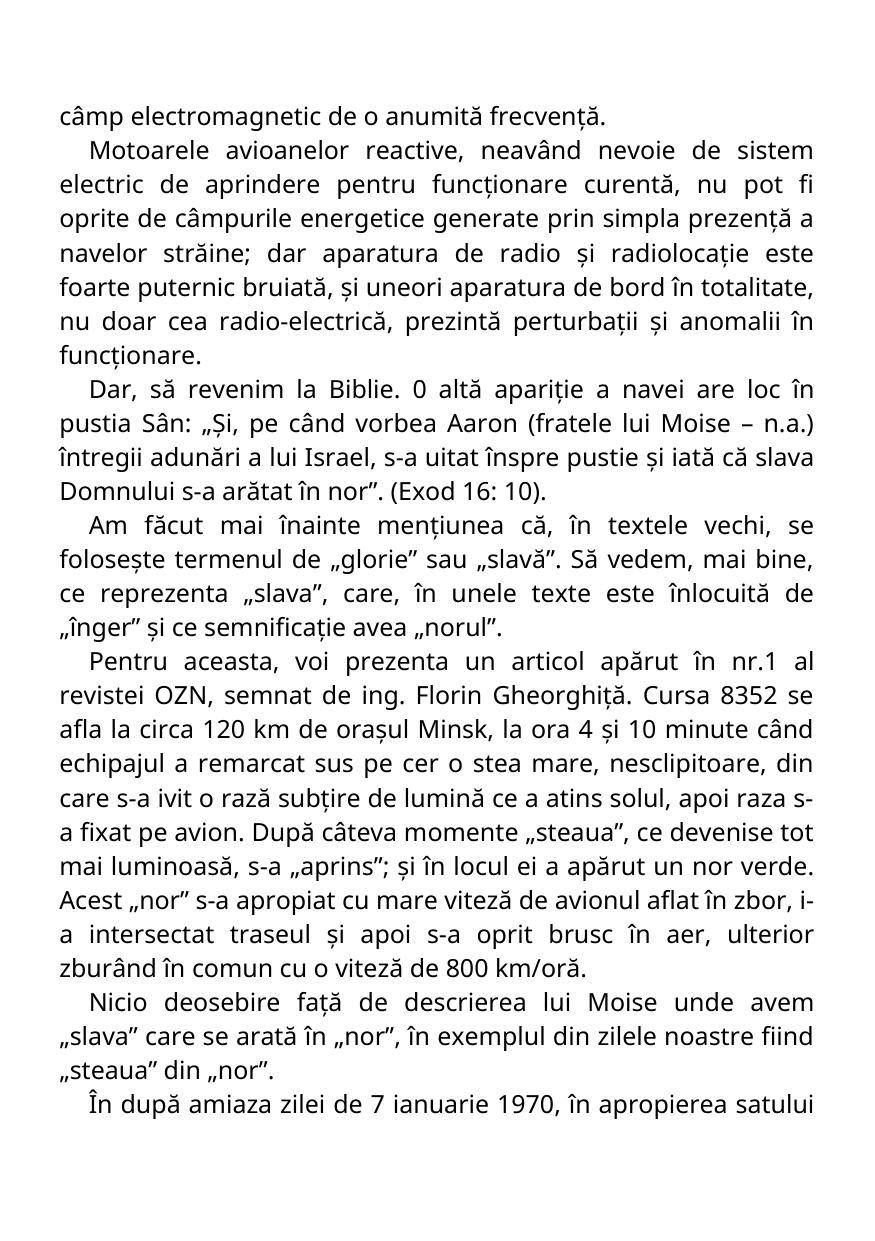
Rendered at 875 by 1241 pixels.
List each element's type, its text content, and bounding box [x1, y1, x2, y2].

text Nicio deosebire faţă de descrierea lui Moise unde avem „slava” care se arată în „nor”, în exemplul din zilele noastre fiind „steaua” din „nor”. [59, 984, 815, 1087]
text Am făcut mai înainte menţiunea că, în textele vechi, se foloseşte termenul de „glorie” sau „slavă”. Să vedem, mai bine, ce reprezenta „slava”, care, în unele texte este înlocuită de „înger” şi ce semnificaţie avea „norul”. [59, 508, 815, 644]
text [59, 99, 815, 133]
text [59, 1087, 815, 1121]
text Dar, să revenim la Biblie. 0 altă apariţie a navei are loc în pustia Sân: „Şi, pe când vorbea Aaron (fratele lui Moise – n.a.) întregii adunări a lui Israel, s-a uitat înspre pustie şi iată că slava Domnului s-a arătat în nor”. (Exod 16: 10). [59, 371, 815, 508]
text Motoarele avioanelor reactive, neavând nevoie de sistem electric de aprindere pentru funcţionare curentă, nu pot fi oprite de câmpurile energetice generate prin simpla prezenţă a navelor străine; dar aparatura de radio şi radiolocaţie este foarte puternic bruiată, şi uneori aparatura de bord în totalitate, nu doar cea radio-electrică, prezintă perturbaţii şi anomalii în funcţionare. [59, 133, 815, 371]
text Pentru aceasta, voi prezenta un articol apărut în nr.1 al revistei OZN, semnat de ing. Florin Gheorghiţă. Cursa 8352 se afla la circa 120 km de oraşul Minsk, la ora 4 şi 10 minute când echipajul a remarcat sus pe cer o stea mare, nesclipitoare, din care s-a ivit o rază subţire de lumină ce a atins solul, apoi raza s-a fixat pe avion. După câteva momente „steaua”, ce devenise tot mai luminoasă, s-a „aprins”; şi în locul ei a apărut un nor verde. Acest „nor” s-a apropiat cu mare viteză de avionul aflat în zbor, i-a intersectat traseul şi apoi s-a oprit brusc în aer, ulterior zburând în comun cu o viteză de 800 km/oră. [59, 644, 815, 984]
